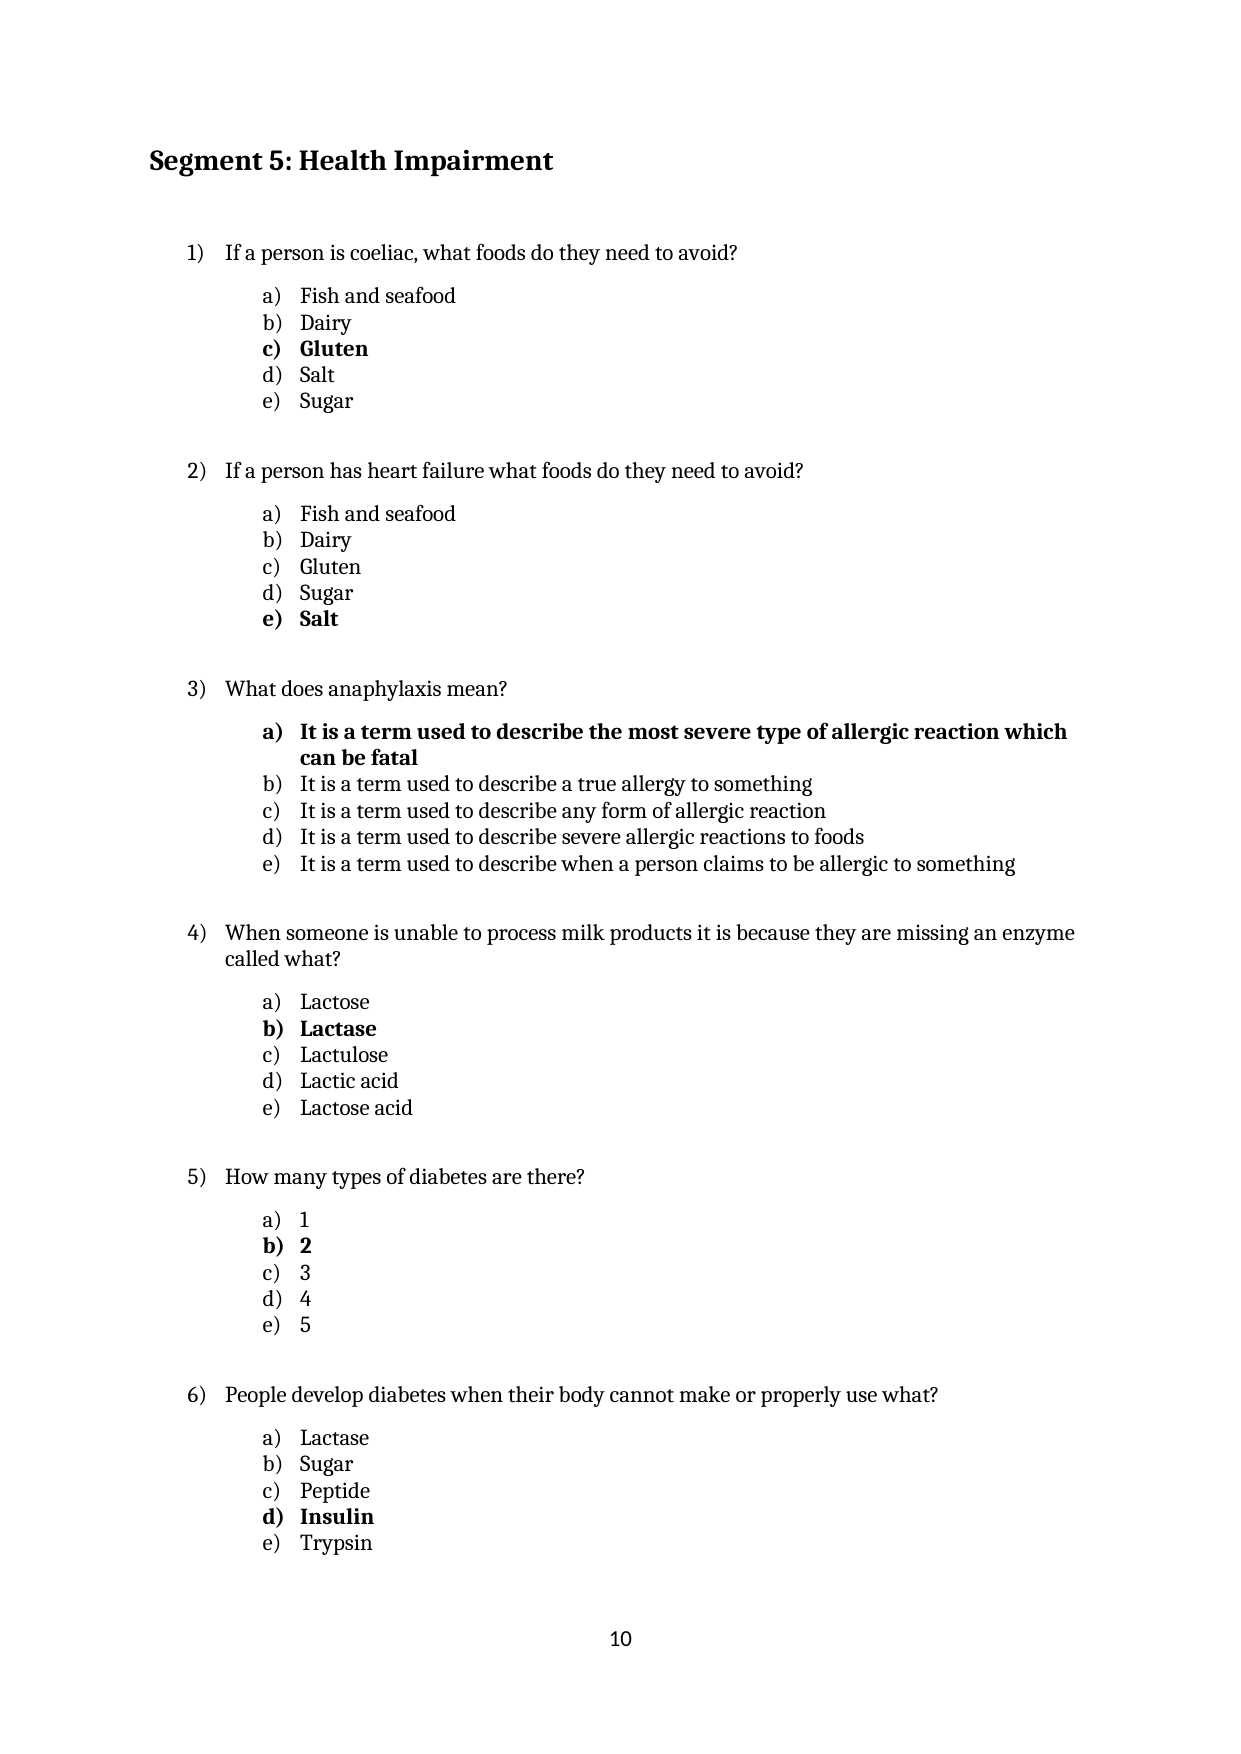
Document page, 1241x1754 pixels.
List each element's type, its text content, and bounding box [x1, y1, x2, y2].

list It is a term used to describe any form of allergic reaction [262, 798, 1090, 824]
list 4 [262, 1286, 1090, 1312]
list 3 [262, 1259, 1090, 1286]
list Gluten [262, 336, 1090, 362]
list Salt [262, 606, 1090, 632]
list Lactase [262, 1425, 1090, 1451]
list Lactase [262, 1015, 1090, 1042]
list Fish and seafood [262, 501, 1090, 527]
list It is a term used to describe the most severe type of allergic reaction which can be fatal [262, 718, 1090, 771]
list When someone is unable to process milk products it is because they are missing an enzyme called what? [187, 920, 1090, 972]
list If a person has heart failure what foods do they need to avoid? [187, 458, 1090, 484]
list Sugar [262, 1451, 1090, 1477]
list People develop diabetes when their body cannot make or properly use what? [187, 1382, 1090, 1408]
list Gluten [262, 553, 1090, 580]
list 2 [262, 1233, 1090, 1259]
list Insulin [262, 1504, 1090, 1530]
list Lactulose [262, 1042, 1090, 1068]
list How many types of diabetes are there? [187, 1164, 1090, 1190]
list Sugar [262, 580, 1090, 606]
list 5 [262, 1312, 1090, 1339]
list What does anaphylaxis mean? [187, 676, 1090, 702]
list It is a term used to describe severe allergic reactions to foods [262, 824, 1090, 850]
list If a person is coeliac, what foods do they need to avoid? [187, 240, 1090, 266]
list Fish and seafood [262, 283, 1090, 309]
list Trypsin [262, 1530, 1090, 1556]
subtitle Segment 5: Health Impairment [150, 144, 1090, 177]
list Lactose acid [262, 1094, 1090, 1121]
list Dairy [262, 309, 1090, 336]
list Dairy [262, 527, 1090, 553]
list It is a term used to describe when a person claims to be allergic to something [262, 850, 1090, 877]
list Lactic acid [262, 1068, 1090, 1094]
list Salt [262, 362, 1090, 388]
list Lactose [262, 989, 1090, 1015]
list 1 [262, 1207, 1090, 1233]
list Sugar [262, 388, 1090, 415]
list Peptide [262, 1477, 1090, 1504]
list It is a term used to describe a true allergy to something [262, 771, 1090, 798]
